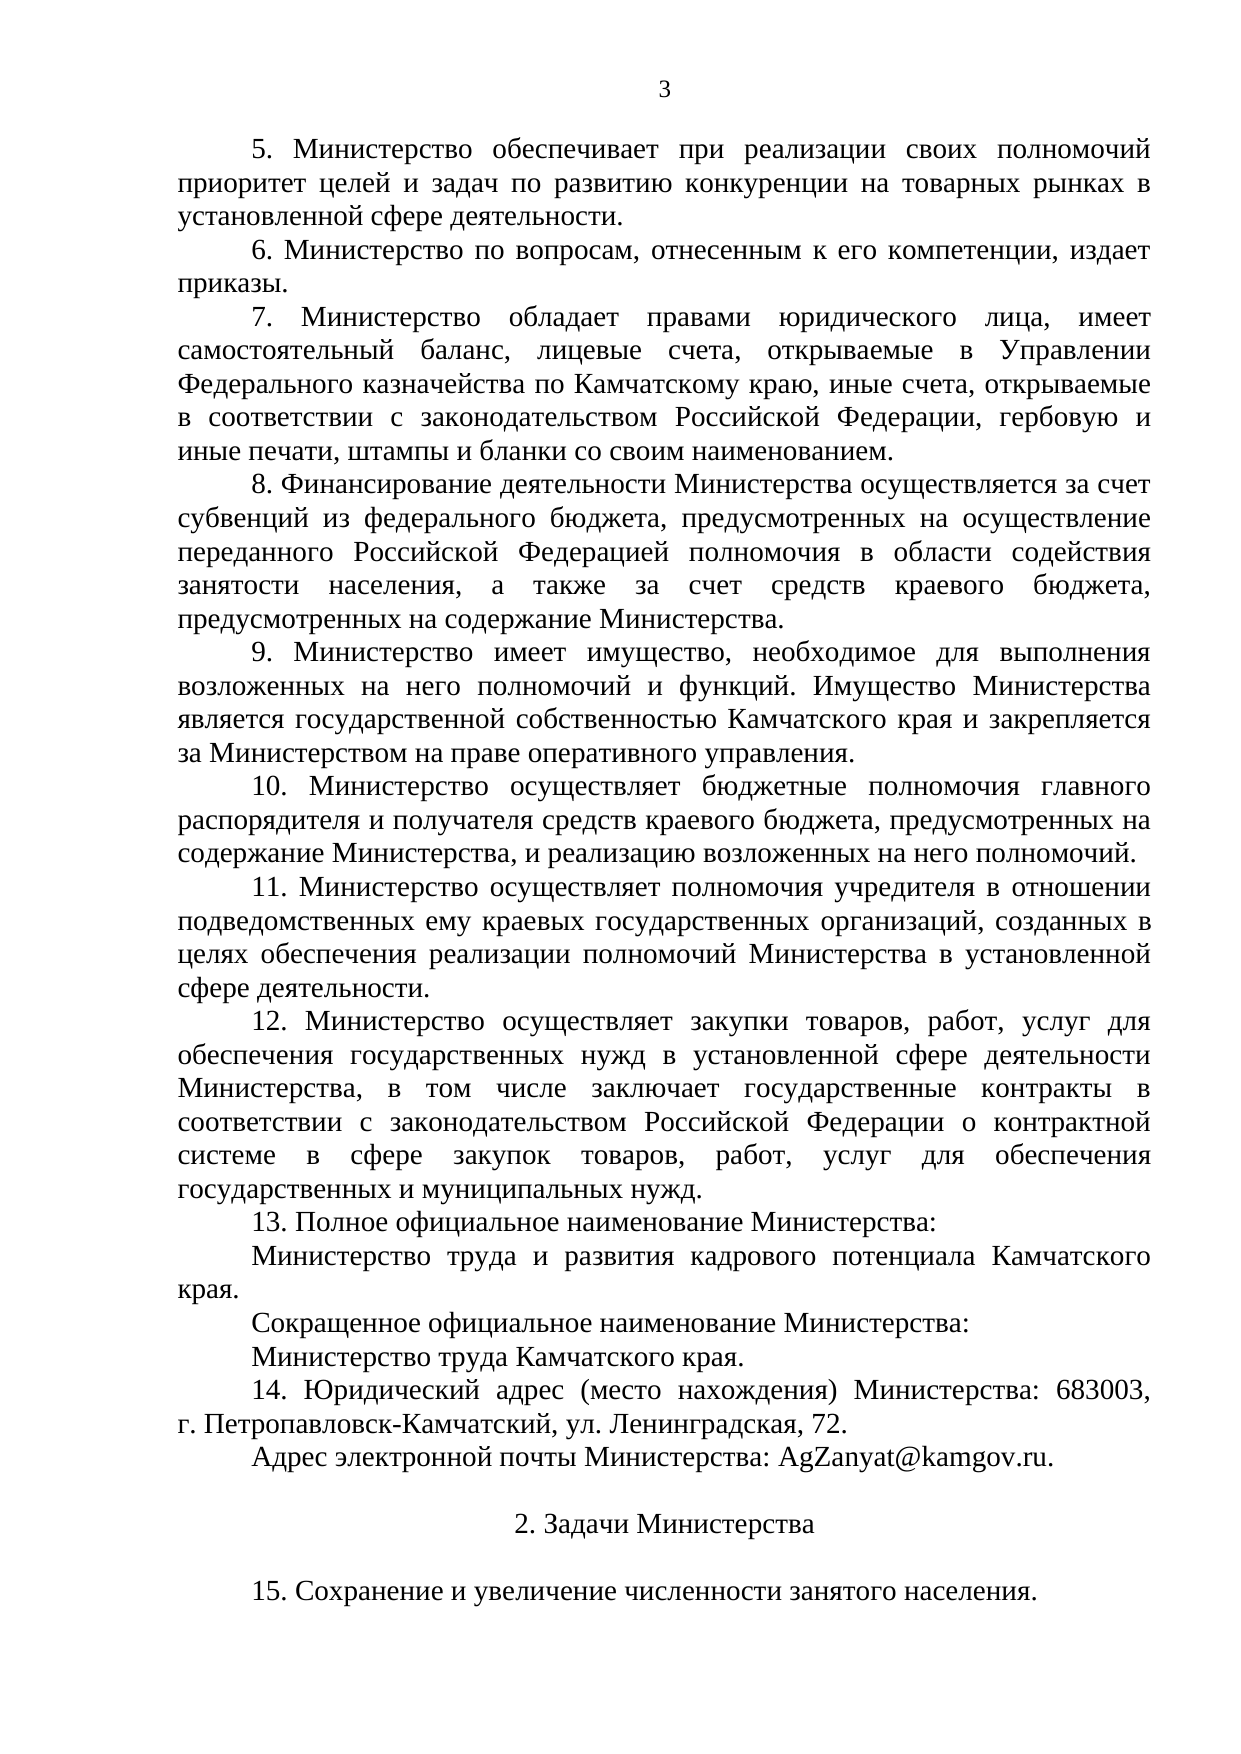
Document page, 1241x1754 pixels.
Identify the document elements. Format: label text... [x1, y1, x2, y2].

text 6. Министерство по вопросам, отнесенным к его компетенции, издает приказы. [177, 232, 1152, 299]
text 13. Полное официальное наименование Министерства: [177, 1204, 1152, 1238]
text 9. Министерство имеет имущество, необходимое для выполнения возложенных на него полномочий и функций. Имущество Министерства является государственной собственностью Камчатского края и закрепляется за Министерством на праве оперативного управления. [177, 634, 1152, 768]
text 12. Министерство осуществляет закупки товаров, работ, услуг для обеспечения государственных нужд в установленной сфере деятельности Министерства, в том числе заключает государственные контракты в соответствии с законодательством Российской Федерации о контрактной системе в сфере закупок товаров, работ, услуг для обеспечения государственных и муниципальных нужд. [177, 1003, 1152, 1204]
text Сокращенное официальное наименование Министерства: [177, 1305, 1152, 1339]
text 11. Министерство осуществляет полномочия учредителя в отношении подведомственных ему краевых государственных организаций, созданных в целях обеспечения реализации полномочий Министерства в установленной сфере деятельности. [177, 869, 1152, 1003]
text 8. Финансирование деятельности Министерства осуществляется за счет субвенций из федерального бюджета, предусмотренных на осуществление переданного Российской Федерацией полномочия в области содействия занятости населения, а также за счет средств краевого бюджета, предусмотренных на содержание Министерства. [177, 467, 1152, 634]
title 2. Задачи Министерства [177, 1506, 1152, 1540]
text 15. Сохранение и увеличение численности занятого населения. [177, 1573, 1152, 1607]
text Министерство труда Камчатского края. [177, 1339, 1152, 1372]
text 7. Министерство обладает правами юридического лица, имеет самостоятельный баланс, лицевые счета, открываемые в Управлении Федерального казначейства по Камчатскому краю, иные счета, открываемые в соответствии с законодательством Российской Федерации, гербовую и иные печати, штампы и бланки со своим наименованием. [177, 299, 1152, 467]
text 10. Министерство осуществляет бюджетные полномочия главного распорядителя и получателя средств краевого бюджета, предусмотренных на содержание Министерства, и реализацию возложенных на него полномочий. [177, 768, 1152, 869]
text Министерство труда и развития кадрового потенциала Камчатского края. [177, 1238, 1152, 1305]
text 14. Юридический адрес (место нахождения) Министерства: 683003, г. Петропавловск-Камчатский, ул. Ленинградская, 72. [177, 1372, 1152, 1439]
text 5. Министерство обеспечивает при реализации своих полномочий приоритет целей и задач по развитию конкуренции на товарных рынках в установленной сфере деятельности. [177, 131, 1152, 232]
text Адрес электронной почты Министерства: AgZanyat@kamgov.ru. [177, 1439, 1152, 1473]
